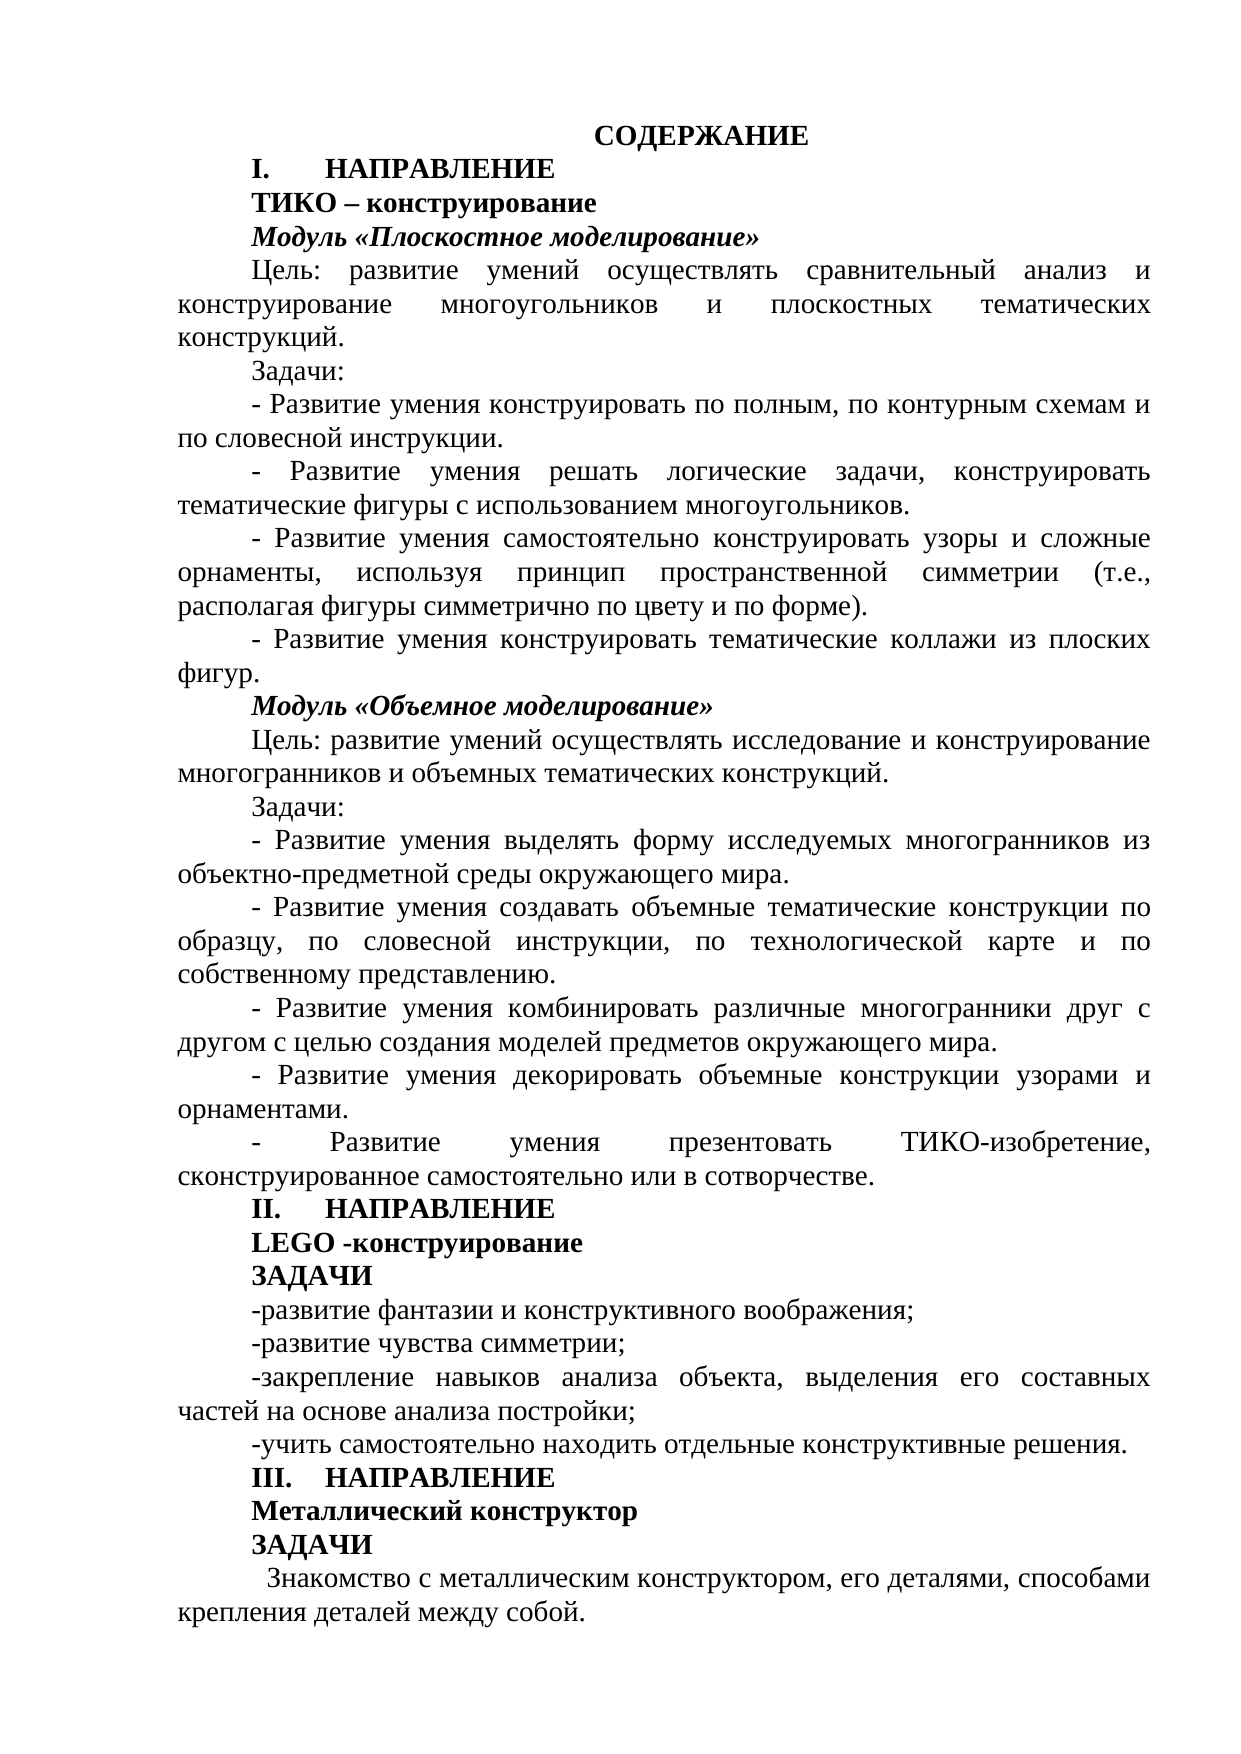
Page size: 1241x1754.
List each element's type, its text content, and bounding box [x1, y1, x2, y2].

text - Развитие умения самостоятельно конструировать узоры и сложные орнаменты, используя принцип пространственной симметрии (т.е., располагая фигуры симметрично по цвету и по форме). [177, 521, 1152, 621]
text - Развитие умения создавать объемные тематические конструкции по образцу, по словесной инструкции, по технологической карте и по собственному представлению. [177, 889, 1152, 990]
text - Развитие умения конструировать тематические коллажи из плоских фигур. [177, 621, 1152, 688]
text -развитие чувства симметрии; [177, 1326, 1152, 1359]
list ТИКО – конструирование [177, 185, 1152, 219]
text ЗАДАЧИ [177, 1258, 1152, 1292]
text Металлический конструктор [177, 1493, 1152, 1527]
text -учить самостоятельно находить отдельные конструктивные решения. [177, 1426, 1152, 1460]
text ЗАДАЧИ [177, 1527, 1152, 1560]
text - Развитие умения презентовать ТИКО-изобретение, сконструированное самостоятельно или в сотворчестве. [177, 1124, 1152, 1191]
text Задачи: [177, 789, 1152, 822]
text Модуль «Объемное моделирование» [177, 688, 1152, 722]
list НАПРАВЛЕНИЕ [177, 152, 1152, 185]
text Задачи: [177, 353, 1152, 386]
text Цель: развитие умений осуществлять исследование и конструирование многогранников и объемных тематических конструкций. [177, 722, 1152, 789]
text - Развитие умения конструировать по полным, по контурным схемам и по словесной инструкции. [177, 386, 1152, 453]
text - Развитие умения декорировать объемные конструкции узорами и орнаментами. [177, 1057, 1152, 1124]
text III. НАПРАВЛЕНИЕ [177, 1460, 1152, 1493]
text Знакомство с металлическим конструктором, его деталями, способами крепления деталей между собой. [177, 1560, 1152, 1627]
text - Развитие умения решать логические задачи, конструировать тематические фигуры с использованием многоугольников. [177, 453, 1152, 521]
text - Развитие умения комбинировать различные многогранники друг с другом с целью создания моделей предметов окружающего мира. [177, 990, 1152, 1057]
text -закрепление навыков анализа объекта, выделения его составных частей на основе анализа постройки; [177, 1359, 1152, 1426]
list НАПРАВЛЕНИЕ [177, 1191, 1152, 1225]
text Цель: развитие умений осуществлять сравнительный анализ и конструирование многоугольников и плоскостных тематических конструкций. [177, 252, 1152, 353]
text СОДЕРЖАНИЕ [177, 118, 1152, 152]
text Модуль «Плоскостное моделирование» [177, 219, 1152, 252]
text -развитие фантазии и конструктивного воображения; [177, 1292, 1152, 1326]
list LEGO -конструирование [177, 1225, 1152, 1258]
text - Развитие умения выделять форму исследуемых многогранников из объектно-предметной среды окружающего мира. [177, 822, 1152, 889]
